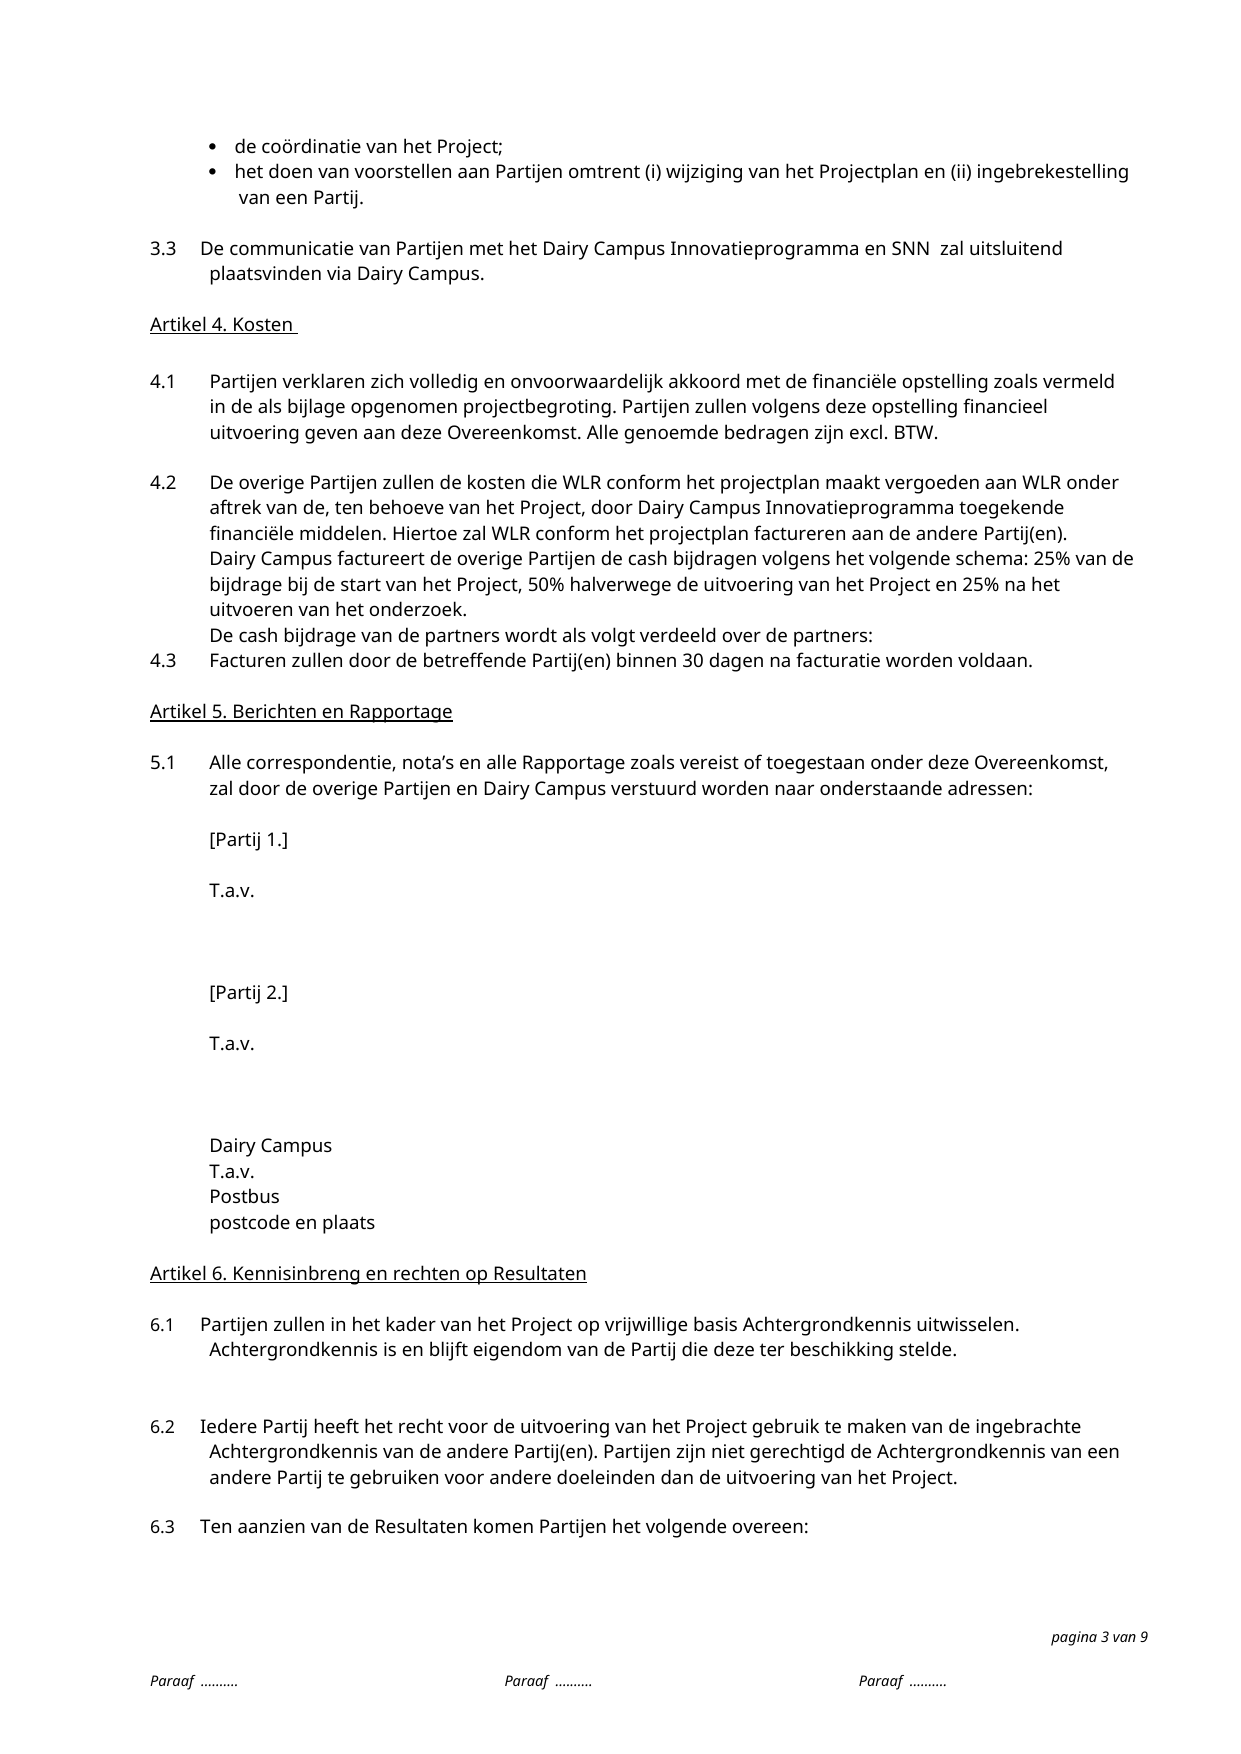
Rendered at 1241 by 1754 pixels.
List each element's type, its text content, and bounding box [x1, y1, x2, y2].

text Dairy Campus factureert de overige Partijen de cash bijdragen volgens het volgende schema: 25% van de bijdrage bij de start van het Project, 50% halverwege de uitvoering van het Project en 25% na het uitvoeren van het onderzoek. [209, 546, 1137, 622]
list Iedere Partij heeft het recht voor de uitvoering van het Project gebruik te maken van de ingebrachte Achtergrondkennis van de andere Partij(en). Partijen zijn niet gerechtigd de Achtergrondkennis van een andere Partij te gebruiken voor andere doeleinden dan de uitvoering van het Project. [150, 1413, 1137, 1490]
list Ten aanzien van de Resultaten komen Partijen het volgende overeen: [150, 1514, 1137, 1539]
text [Partij 2.] [150, 979, 1124, 1005]
text De cash bijdrage van de partners wordt als volgt verdeeld over de partners: [209, 622, 1137, 648]
text Artikel 5. Berichten en Rapportage [150, 699, 1137, 724]
list De communicatie van Partijen met het Dairy Campus Innovatieprogramma en SNN zal uitsluitend plaatsvinden via Dairy Campus. [150, 235, 1137, 286]
text Artikel 6. Kennisinbreng en rechten op Resultaten [150, 1260, 1137, 1286]
text [Partij 1.] [209, 826, 1137, 852]
text postcode en plaats [150, 1209, 1137, 1234]
text Postbus [150, 1183, 1124, 1209]
text Dairy Campus [150, 1132, 1124, 1158]
text T.a.v. [150, 1030, 1124, 1056]
list Partijen zullen in het kader van het Project op vrijwillige basis Achtergrondkennis uitwisselen. Achtergrondkennis is en blijft eigendom van de Partij die deze ter beschikking stelde. [150, 1311, 1137, 1362]
list Partijen verklaren zich volledig en onvoorwaardelijk akkoord met de financiële opstelling zoals vermeld in de als bijlage opgenomen projectbegroting. Partijen zullen volgens deze opstelling financieel uitvoering geven aan deze Overeenkomst. Alle genoemde bedragen zijn excl. BTW. [150, 368, 1137, 445]
list Facturen zullen door de betreffende Partij(en) binnen 30 dagen na facturatie worden voldaan. [150, 648, 1137, 673]
subtitle Artikel 4. Kosten [150, 311, 1137, 337]
text T.a.v. [150, 877, 1124, 903]
list De overige Partijen zullen de kosten die WLR conform het projectplan maakt vergoeden aan WLR onder aftrek van de, ten behoeve van het Project, door Dairy Campus Innovatieprogramma toegekende financiële middelen. Hiertoe zal WLR conform het projectplan factureren aan de andere Partij(en). [150, 469, 1137, 546]
list het doen van voorstellen aan Partijen omtrent (i) wijziging van het Projectplan en (ii) ingebrekestelling van een Partij. [209, 158, 1137, 209]
list Alle correspondentie, nota’s en alle Rapportage zoals vereist of toegestaan onder deze Overeenkomst, zal door de overige Partijen en Dairy Campus verstuurd worden naar onderstaande adressen: [150, 750, 1137, 801]
list de coördinatie van het Project; [209, 133, 1137, 158]
text T.a.v. [150, 1158, 1124, 1183]
